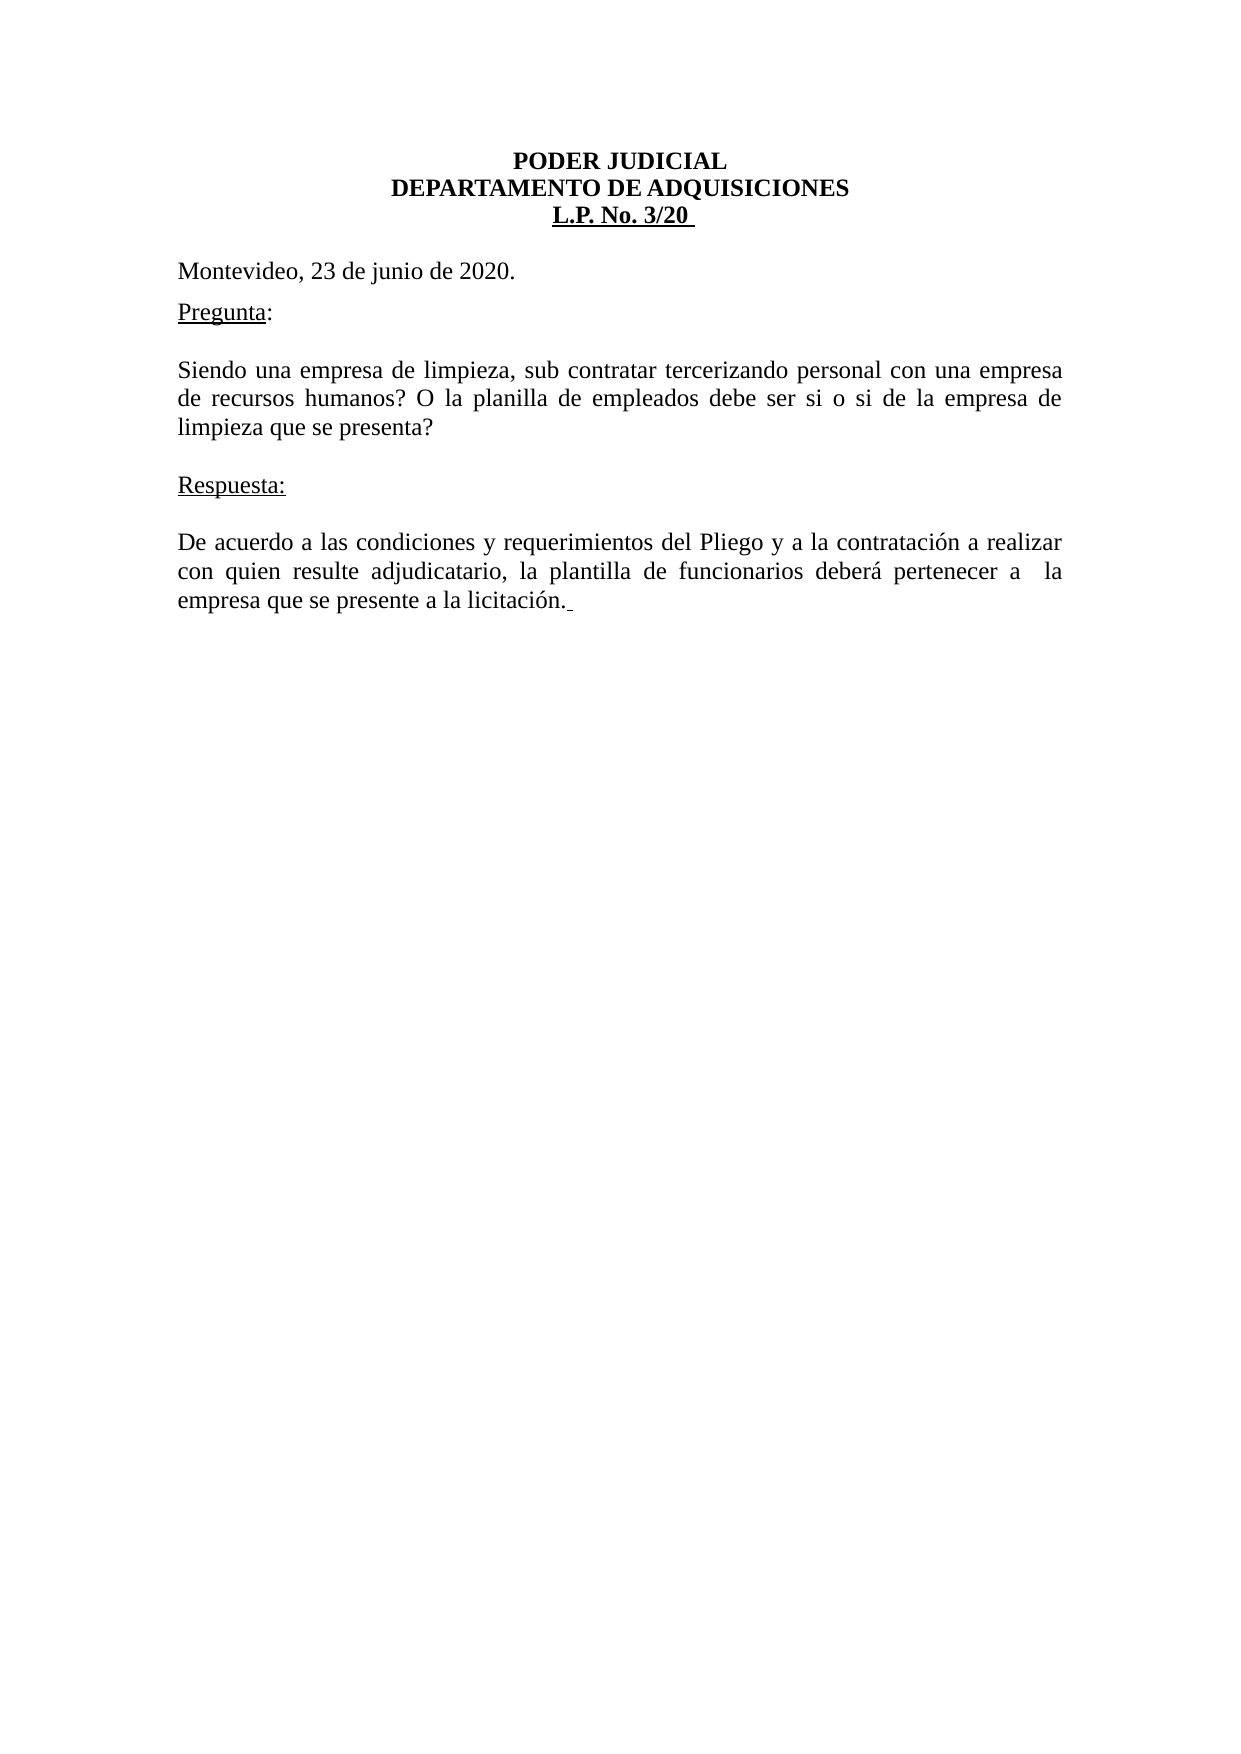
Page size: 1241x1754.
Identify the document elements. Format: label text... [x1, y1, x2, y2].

text Siendo una empresa de limpieza, sub contratar tercerizando personal con una empresa de recursos humanos? O la planilla de empleados debe ser si o si de la empresa de limpieza que se presenta? [177, 355, 1063, 441]
text Pregunta: [177, 297, 1063, 326]
text L.P. No. 3/20 [177, 202, 1063, 229]
text PODER JUDICIAL [177, 148, 1063, 175]
text Respuesta: [177, 470, 1063, 498]
text Montevideo, 23 de junio de 2020. [177, 256, 1063, 285]
text De acuerdo a las condiciones y requerimientos del Pliego y a la contratación a realizar con quien resulte adjudicatario, la plantilla de funcionarios deberá pertenecer a la empresa que se presente a la licitación. [177, 527, 1063, 613]
text DEPARTAMENTO DE ADQUISICIONES [177, 175, 1063, 202]
